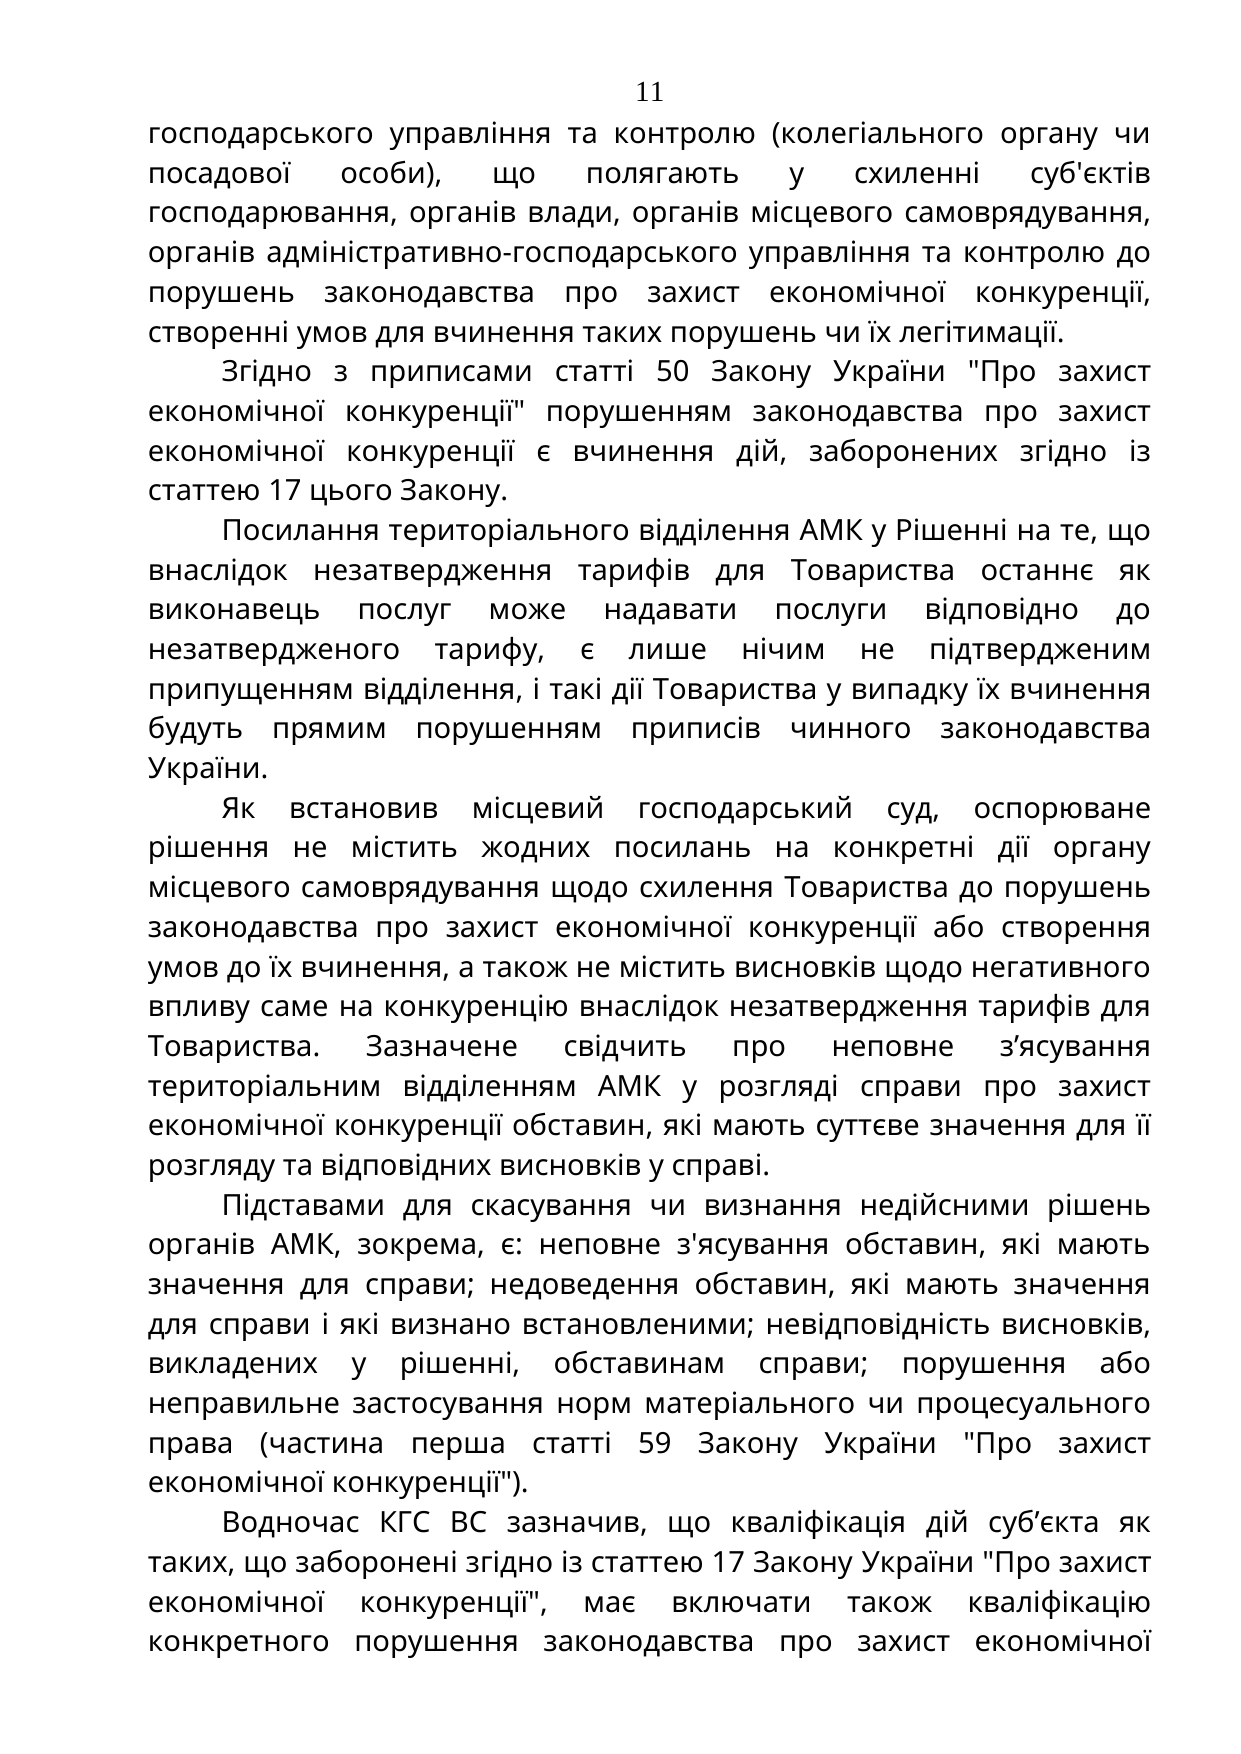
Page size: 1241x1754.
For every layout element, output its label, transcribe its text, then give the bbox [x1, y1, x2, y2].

text Як встановив місцевий господарський суд, оспорюване рішення не містить жодних посилань на конкретні дії органу місцевого самоврядування щодо схилення Товариства до порушень законодавства про захист економічної конкуренції або створення умов до їх вчинення, а також не містить висновків щодо негативного впливу саме на конкуренцію внаслідок незатвердження тарифів для Товариства. Зазначене свідчить про неповне з’ясування територіальним відділенням АМК у розгляді справи про захист економічної конкуренції обставин, які мають суттєве значення для її розгляду та відповідних висновків у справі. [148, 787, 1152, 1184]
text Посилання територіального відділення АМК у Рішенні на те, що внаслідок незатвердження тарифів для Товариства останнє як виконавець послуг може надавати послуги відповідно до незатвердженого тарифу, є лише нічим не підтвердженим припущенням відділення, і такі дії Товариства у випадку їх вчинення будуть прямим порушенням приписів чинного законодавства України. [148, 509, 1152, 787]
text Згідно з приписами статті 50 Закону України "Про захист економічної конкуренції" порушенням законодавства про захист економічної конкуренції є вчинення дій, заборонених згідно із статтею 17 цього Закону. [148, 351, 1152, 509]
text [148, 112, 1152, 351]
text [148, 1501, 1152, 1660]
text Підставами для скасування чи визнання недійсними рішень органів АМК, зокрема, є: неповне з'ясування обставин, які мають значення для справи; недоведення обставин, які мають значення для справи і які визнано встановленими; невідповідність висновків, викладених у рішенні, обставинам справи; порушення або неправильне застосування норм матеріального чи процесуального права (частина перша статті 59 Закону України "Про захист економічної конкуренції"). [148, 1184, 1152, 1501]
